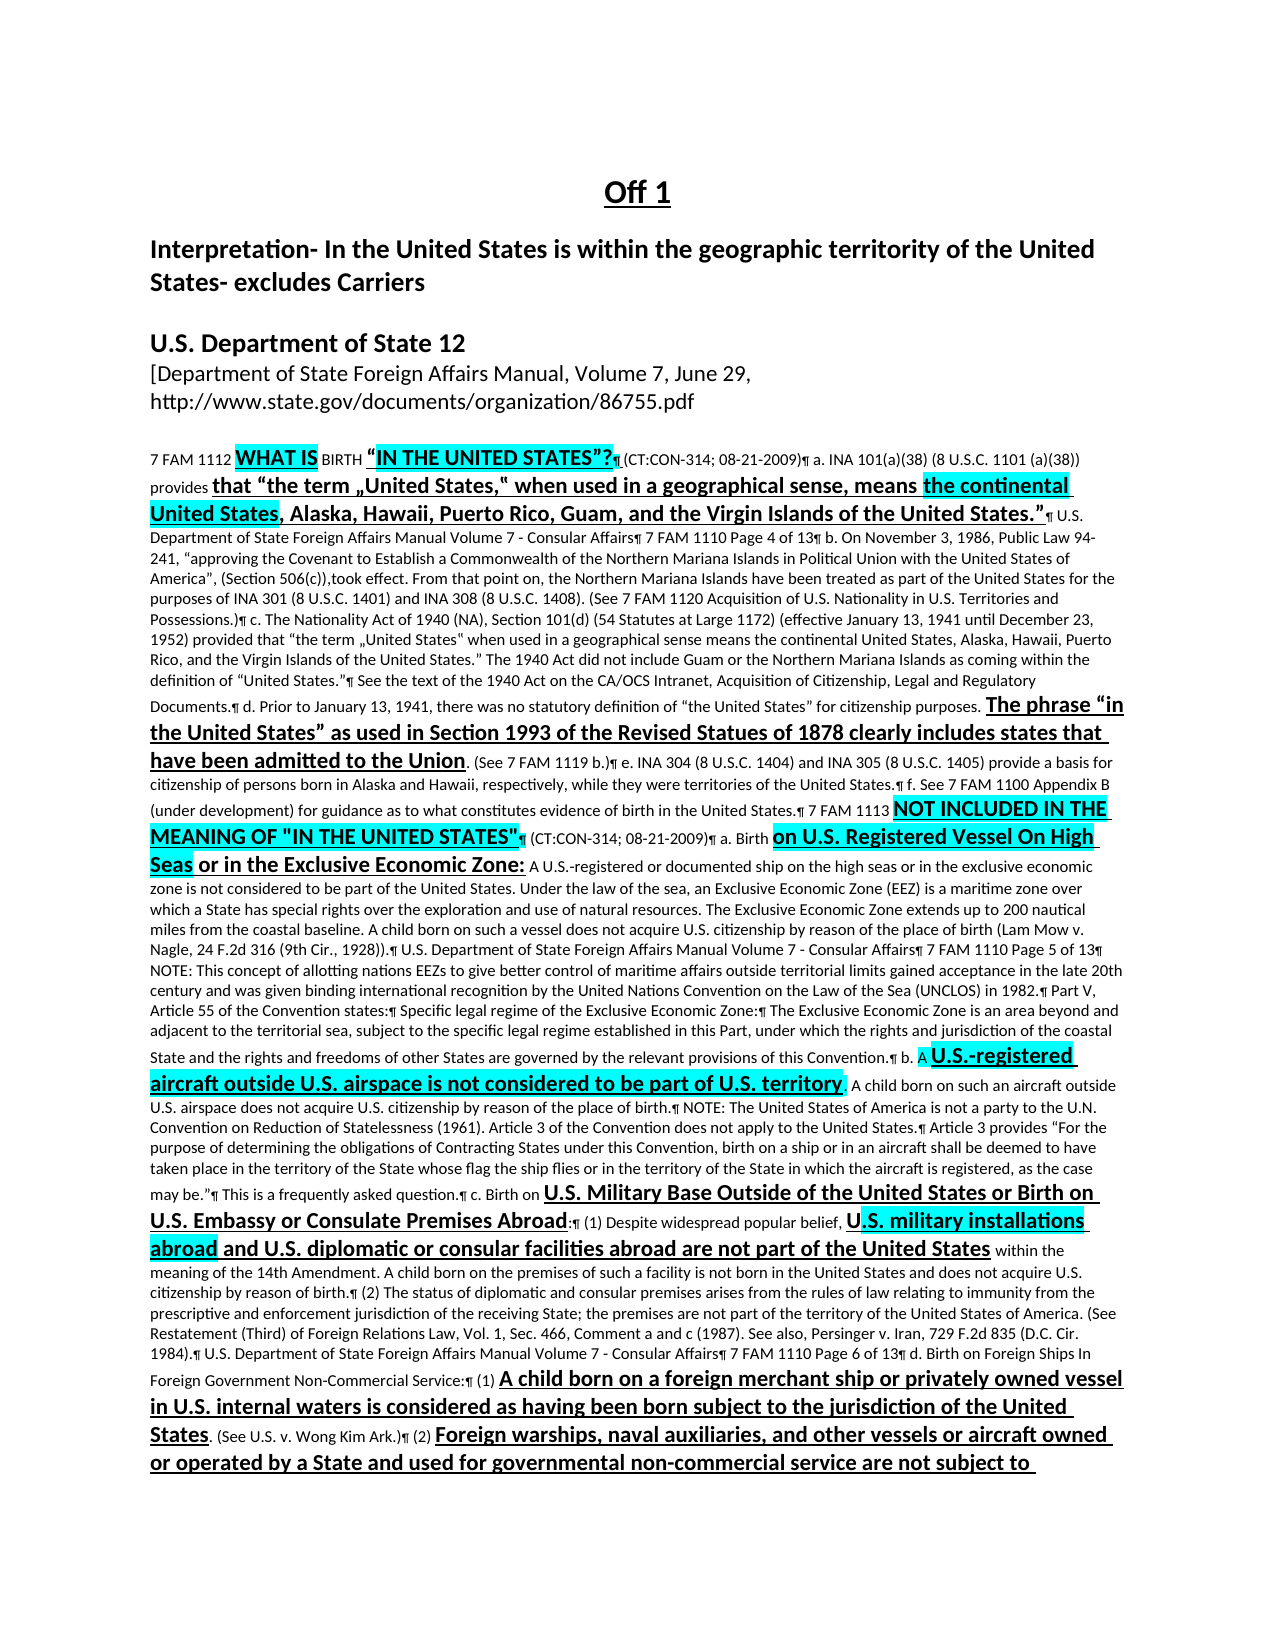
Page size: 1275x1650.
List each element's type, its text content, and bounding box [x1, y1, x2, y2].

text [150, 443, 1125, 1476]
text U.S. Department of State 12 [150, 326, 1125, 359]
text Interpretation- In the United States is within the geographic territority of the United States- excludes Carriers [150, 232, 1125, 298]
text Off 1 [150, 171, 1125, 212]
text [Department of State Foreign Affairs Manual, Volume 7, June 29, http://www.state.gov/documents/organization/86755.pdf [150, 359, 1125, 416]
